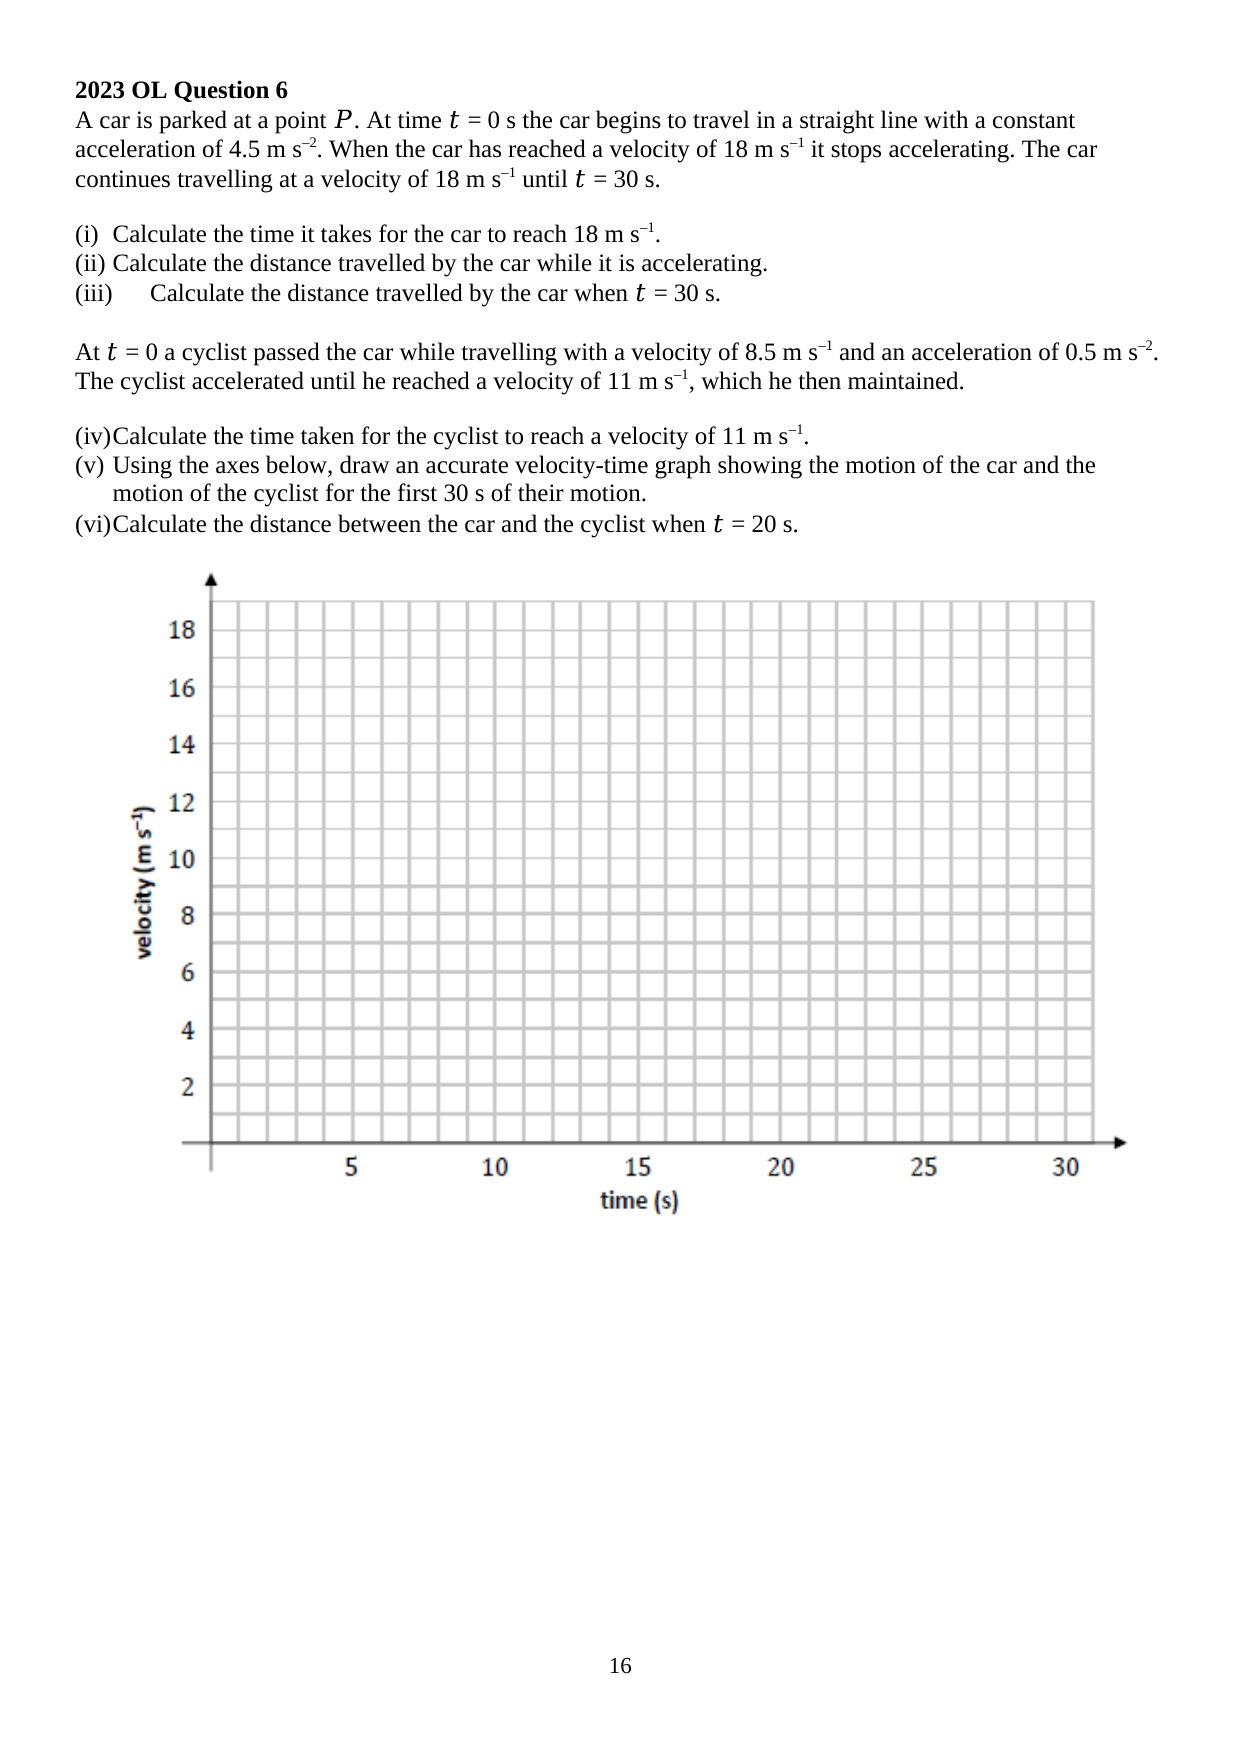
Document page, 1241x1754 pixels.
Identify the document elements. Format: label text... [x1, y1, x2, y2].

text A car is parked at a point 𝑃. At time 𝑡 = 0 s the car begins to travel in a straight line with a constant acceleration of 4.5 m s–2. When the car has reached a velocity of 18 m s–1 it stops accelerating. The car continues travelling at a velocity of 18 m s–1 until 𝑡 = 30 s. [75, 104, 1165, 219]
list Using the axes below, draw an accurate velocity‐time graph showing the motion of the car and the motion of the cyclist for the first 30 s of their motion. [75, 450, 1165, 507]
list Calculate the distance travelled by the car while it is accelerating. [75, 248, 1165, 277]
list Calculate the time taken for the cyclist to reach a velocity of 11 m s–1. [75, 421, 1165, 450]
text At 𝑡 = 0 a cyclist passed the car while travelling with a velocity of 8.5 m s–1 and an acceleration of 0.5 m s–2. The cyclist accelerated until he reached a velocity of 11 m s–1, which he then maintained. [75, 336, 1165, 421]
list Calculate the time it takes for the car to reach 18 m s–1. [75, 219, 1165, 248]
list Calculate the distance between the car and the cyclist when 𝑡 = 20 s. [75, 507, 1165, 564]
list Calculate the distance travelled by the car when 𝑡 = 30 s. [75, 277, 1165, 307]
text 2023 OL Question 6 [75, 75, 1165, 104]
picture [126, 569, 1137, 1220]
